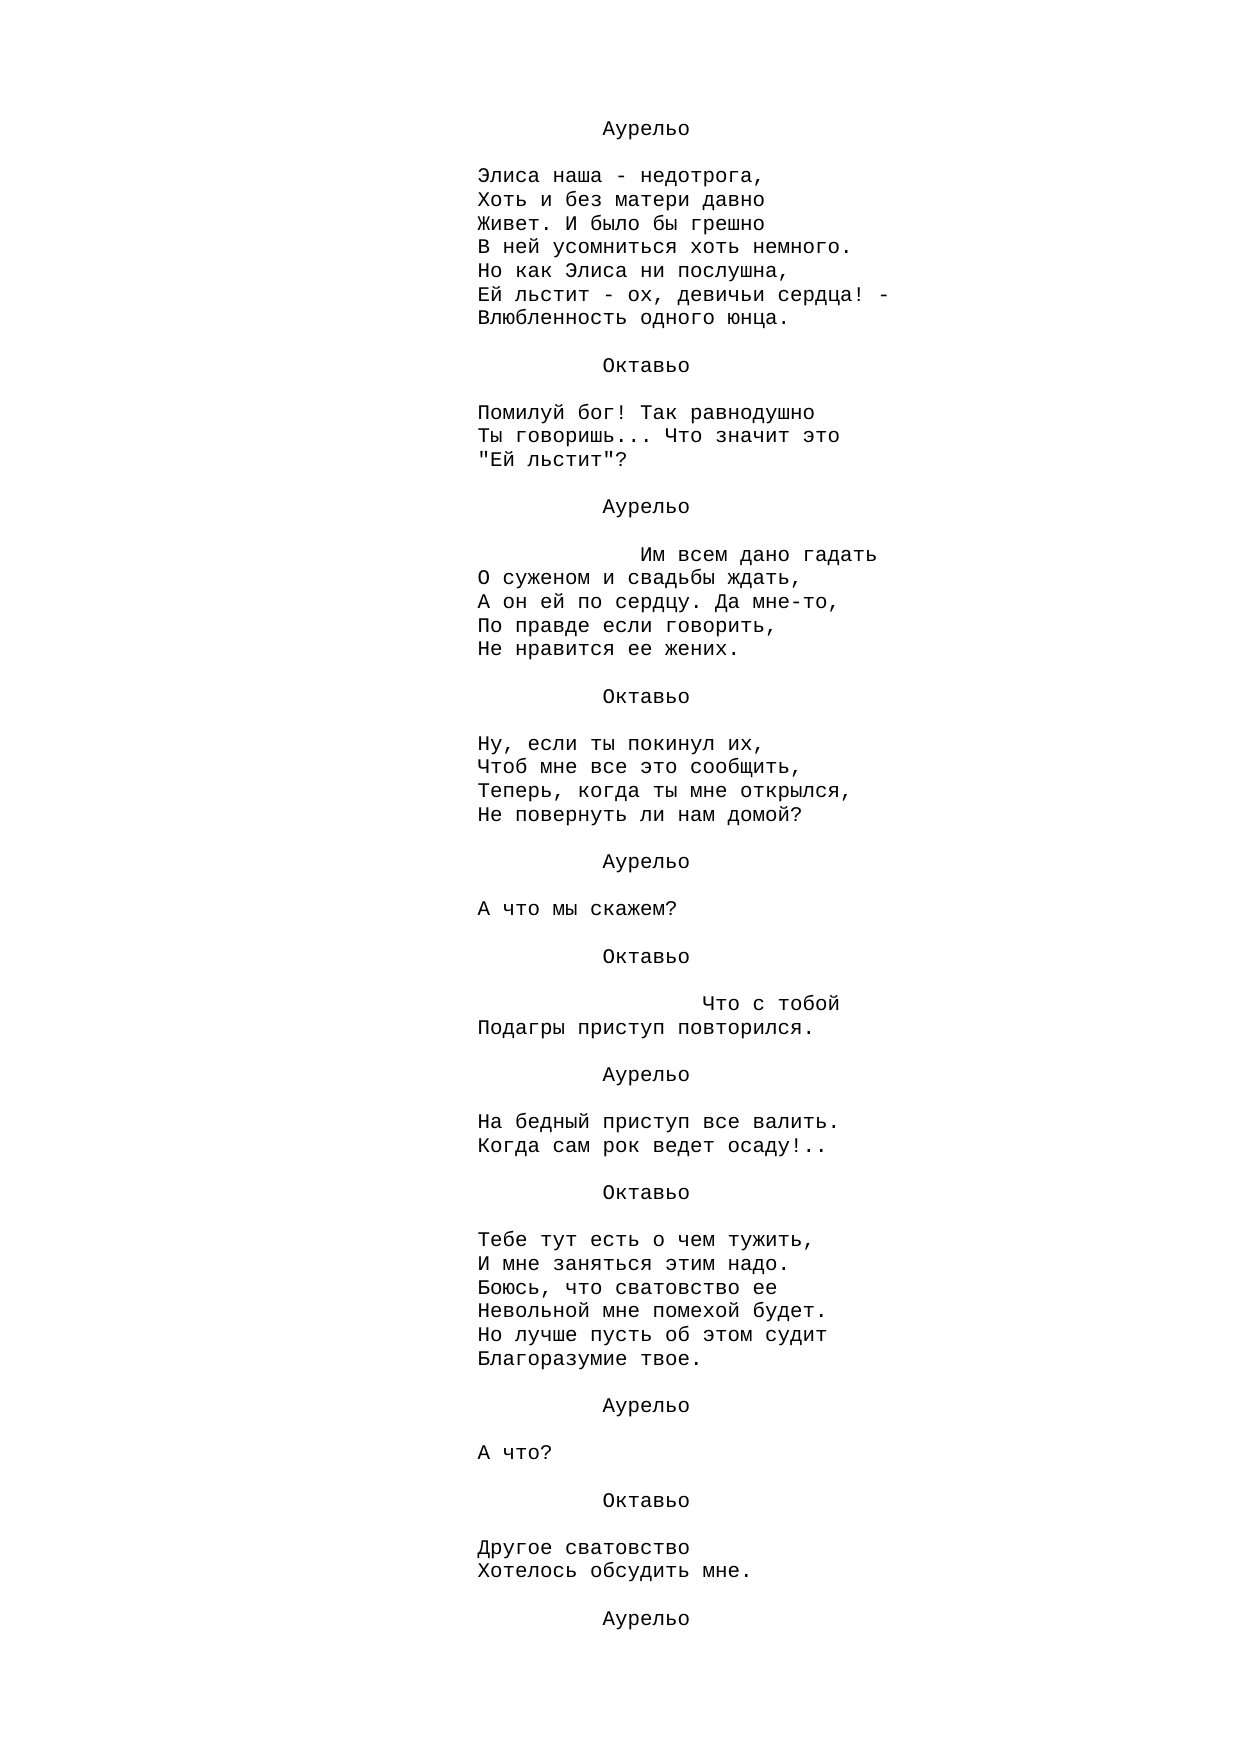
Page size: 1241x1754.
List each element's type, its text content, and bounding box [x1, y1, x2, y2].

text Другое сватовство [177, 1537, 1152, 1561]
text Но как Элиса ни послушна, [177, 260, 1152, 284]
text "Ей льстит"? [177, 449, 1152, 473]
text Невольной мне помехой будет. [177, 1300, 1152, 1324]
text Октавьо [177, 354, 1152, 378]
text Ауpeльо [177, 496, 1152, 520]
text По правде если говорить, [177, 615, 1152, 638]
text Помилуй бог! Так равнодушно [177, 402, 1152, 426]
text Чтоб мне все это сообщить, [177, 757, 1152, 780]
text Хотелось обсудить мне. [177, 1561, 1152, 1584]
text О суженом и свадьбы ждать, [177, 567, 1152, 591]
text Теперь, когда ты мне открылся, [177, 780, 1152, 804]
text Живет. И было бы грешно [177, 213, 1152, 236]
text Хоть и без матери давно [177, 189, 1152, 213]
text Не повернуть ли нам домой? [177, 804, 1152, 827]
text В ней усомниться хоть немного. [177, 236, 1152, 260]
text Ауpeльо [177, 1395, 1152, 1419]
text Ауpeльо [177, 1608, 1152, 1631]
text Октавьо [177, 1182, 1152, 1206]
text Что с тобой [177, 993, 1152, 1017]
text Но лучше пусть об этом судит [177, 1324, 1152, 1348]
text Ауpeльо [177, 851, 1152, 875]
text Ну, если ты покинул их, [177, 733, 1152, 757]
text Ауpeльо [177, 1064, 1152, 1088]
text Когда сам рок ведет осаду!.. [177, 1135, 1152, 1158]
text Не нравится ее жених. [177, 638, 1152, 662]
text Тебе тут есть о чем тужить, [177, 1229, 1152, 1253]
text Ты говоришь... Что значит это [177, 426, 1152, 449]
text А что? [177, 1442, 1152, 1466]
text Ей льстит - ох, девичьи сердца! - [177, 284, 1152, 307]
text Ауpeльо [177, 118, 1152, 142]
text Боюсь, что сватовство ее [177, 1277, 1152, 1300]
text А он ей по сердцу. Да мне-то, [177, 591, 1152, 615]
text Октавьо [177, 946, 1152, 969]
text А что мы скажем? [177, 898, 1152, 922]
text Октавьо [177, 1489, 1152, 1513]
text Благоразумие твое. [177, 1348, 1152, 1371]
text И мне заняться этим надо. [177, 1253, 1152, 1277]
text Им всем дано гадать [177, 544, 1152, 567]
text Влюбленность одного юнца. [177, 307, 1152, 331]
text Октавьо [177, 686, 1152, 709]
text На бедный приступ все валить. [177, 1111, 1152, 1135]
text Элиса наша - недотрога, [177, 165, 1152, 189]
text Подагры приступ повторился. [177, 1017, 1152, 1040]
